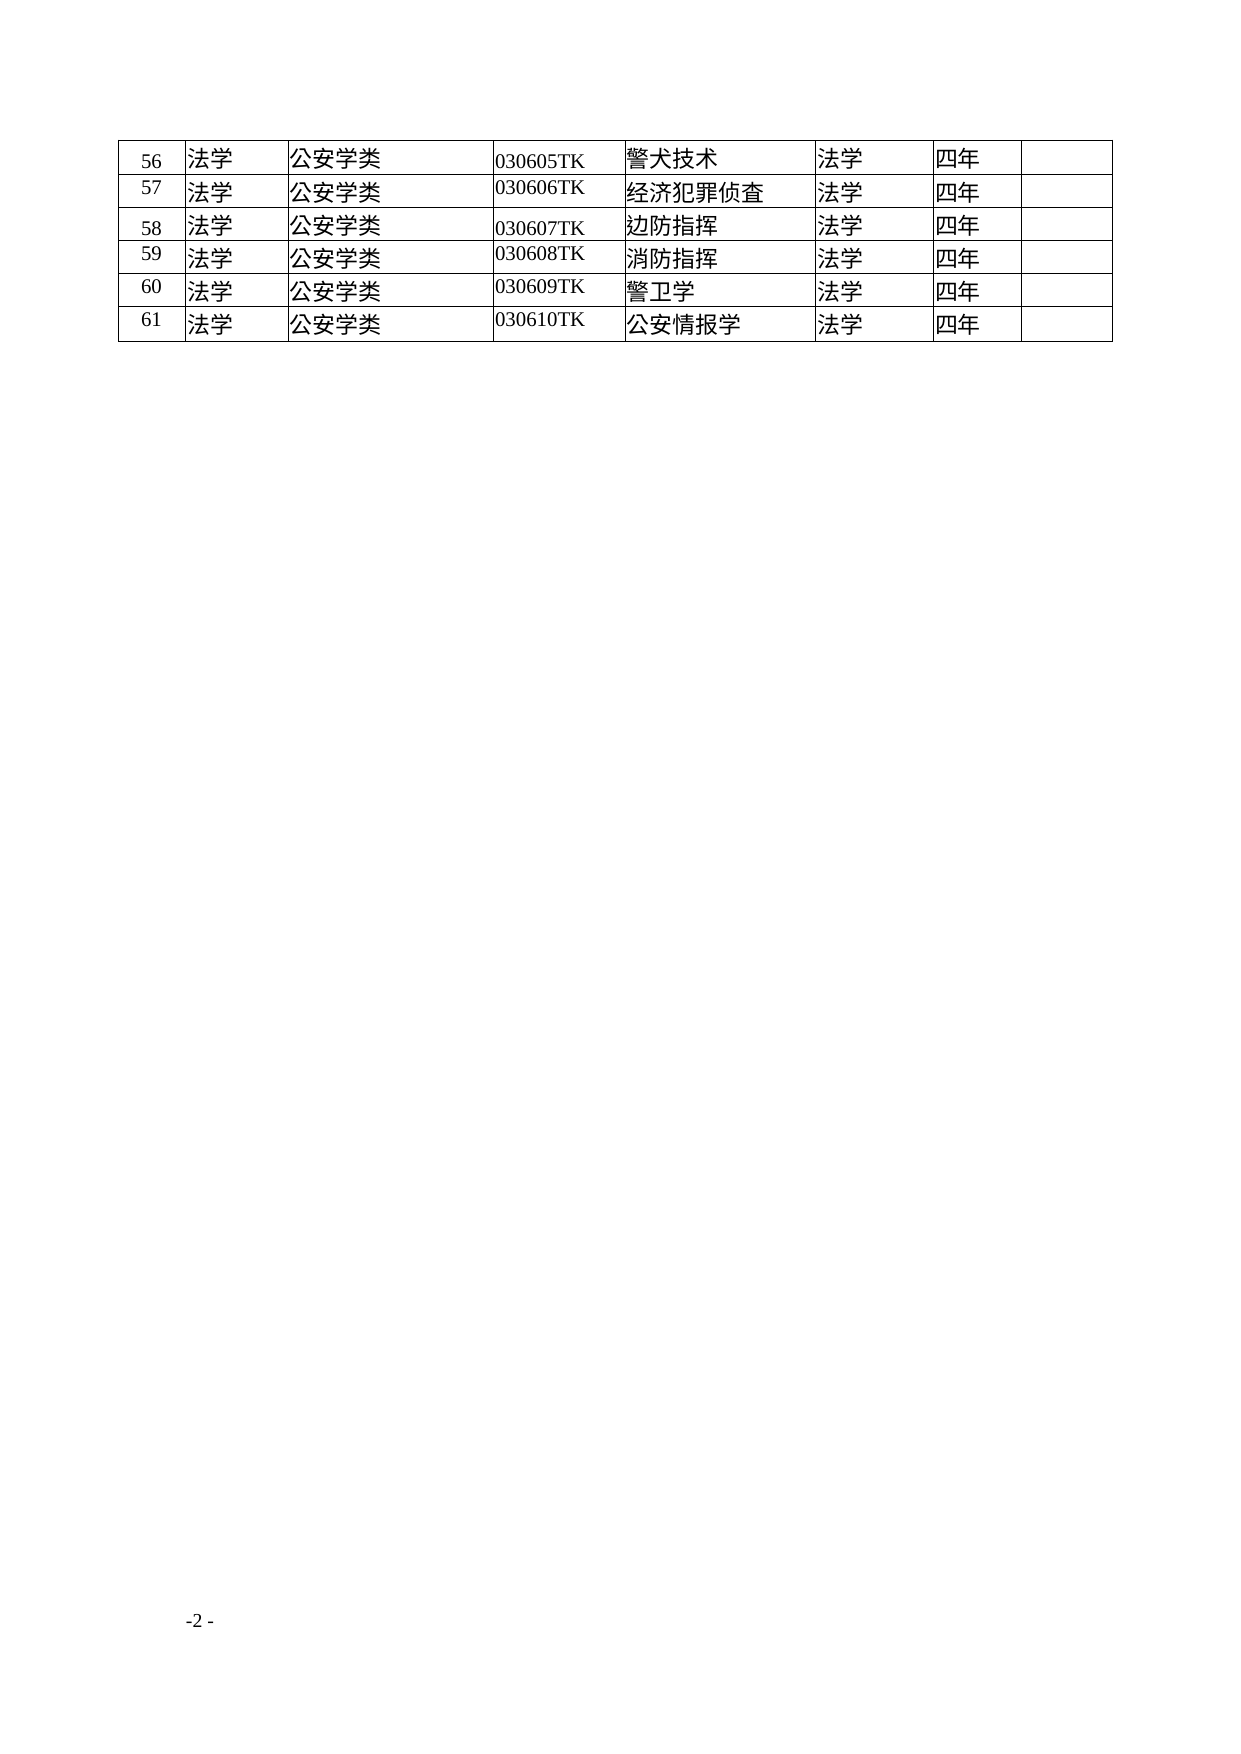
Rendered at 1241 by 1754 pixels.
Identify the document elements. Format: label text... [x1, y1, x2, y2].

table_cell 61 [119, 307, 185, 341]
table_cell 公安学类 [289, 274, 493, 306]
table_cell 四年 [934, 175, 1021, 207]
table_cell 法学 [816, 307, 933, 341]
table_cell 030608TK [494, 241, 625, 273]
table_cell 公安学类 [289, 241, 493, 273]
table_cell 法学 [816, 141, 933, 173]
table_cell 法学 [186, 307, 288, 341]
table_cell 法学 [186, 241, 288, 273]
table_cell 警犬技术 [626, 141, 815, 173]
table_cell 法学 [186, 208, 288, 240]
table_cell 法学 [186, 141, 288, 173]
table_cell 法学 [186, 274, 288, 306]
table_cell 法学 [816, 208, 933, 240]
table_cell 57 [119, 175, 185, 207]
table_cell 边防指挥 [626, 208, 815, 240]
table_cell [1022, 141, 1112, 173]
table_cell [1022, 175, 1112, 207]
table_cell 公安学类 [289, 307, 493, 341]
table_cell 59 [119, 241, 185, 273]
table_cell 四年 [934, 208, 1021, 240]
table_cell [1022, 241, 1112, 273]
table_cell [1022, 274, 1112, 306]
table_cell 四年 [934, 307, 1021, 341]
table_cell 法学 [816, 274, 933, 306]
table_cell 四年 [934, 141, 1021, 173]
table_cell 58 [119, 208, 185, 240]
table_cell 法学 [816, 241, 933, 273]
table_cell 警卫学 [626, 274, 815, 306]
table_cell 法学 [186, 175, 288, 207]
table_cell 030609TK [494, 274, 625, 306]
table_cell 公安学类 [289, 175, 493, 207]
table_cell 四年 [934, 274, 1021, 306]
table_cell 60 [119, 274, 185, 306]
table_cell 法学 [816, 175, 933, 207]
table_cell 公安情报学 [626, 307, 815, 341]
table_cell 经济犯罪侦査 [626, 175, 815, 207]
table_cell 消防指挥 [626, 241, 815, 273]
table_cell [1022, 208, 1112, 240]
table_cell 030606TK [494, 175, 625, 207]
table_cell 公安学类 [289, 208, 493, 240]
table_cell [1022, 307, 1112, 341]
table_cell 030607TK [494, 208, 625, 240]
table_cell 56 [119, 141, 185, 173]
table_cell 030605TK [494, 141, 625, 173]
table_cell 030610TK [494, 307, 625, 341]
table_cell 公安学类 [289, 141, 493, 173]
table_cell 四年 [934, 241, 1021, 273]
